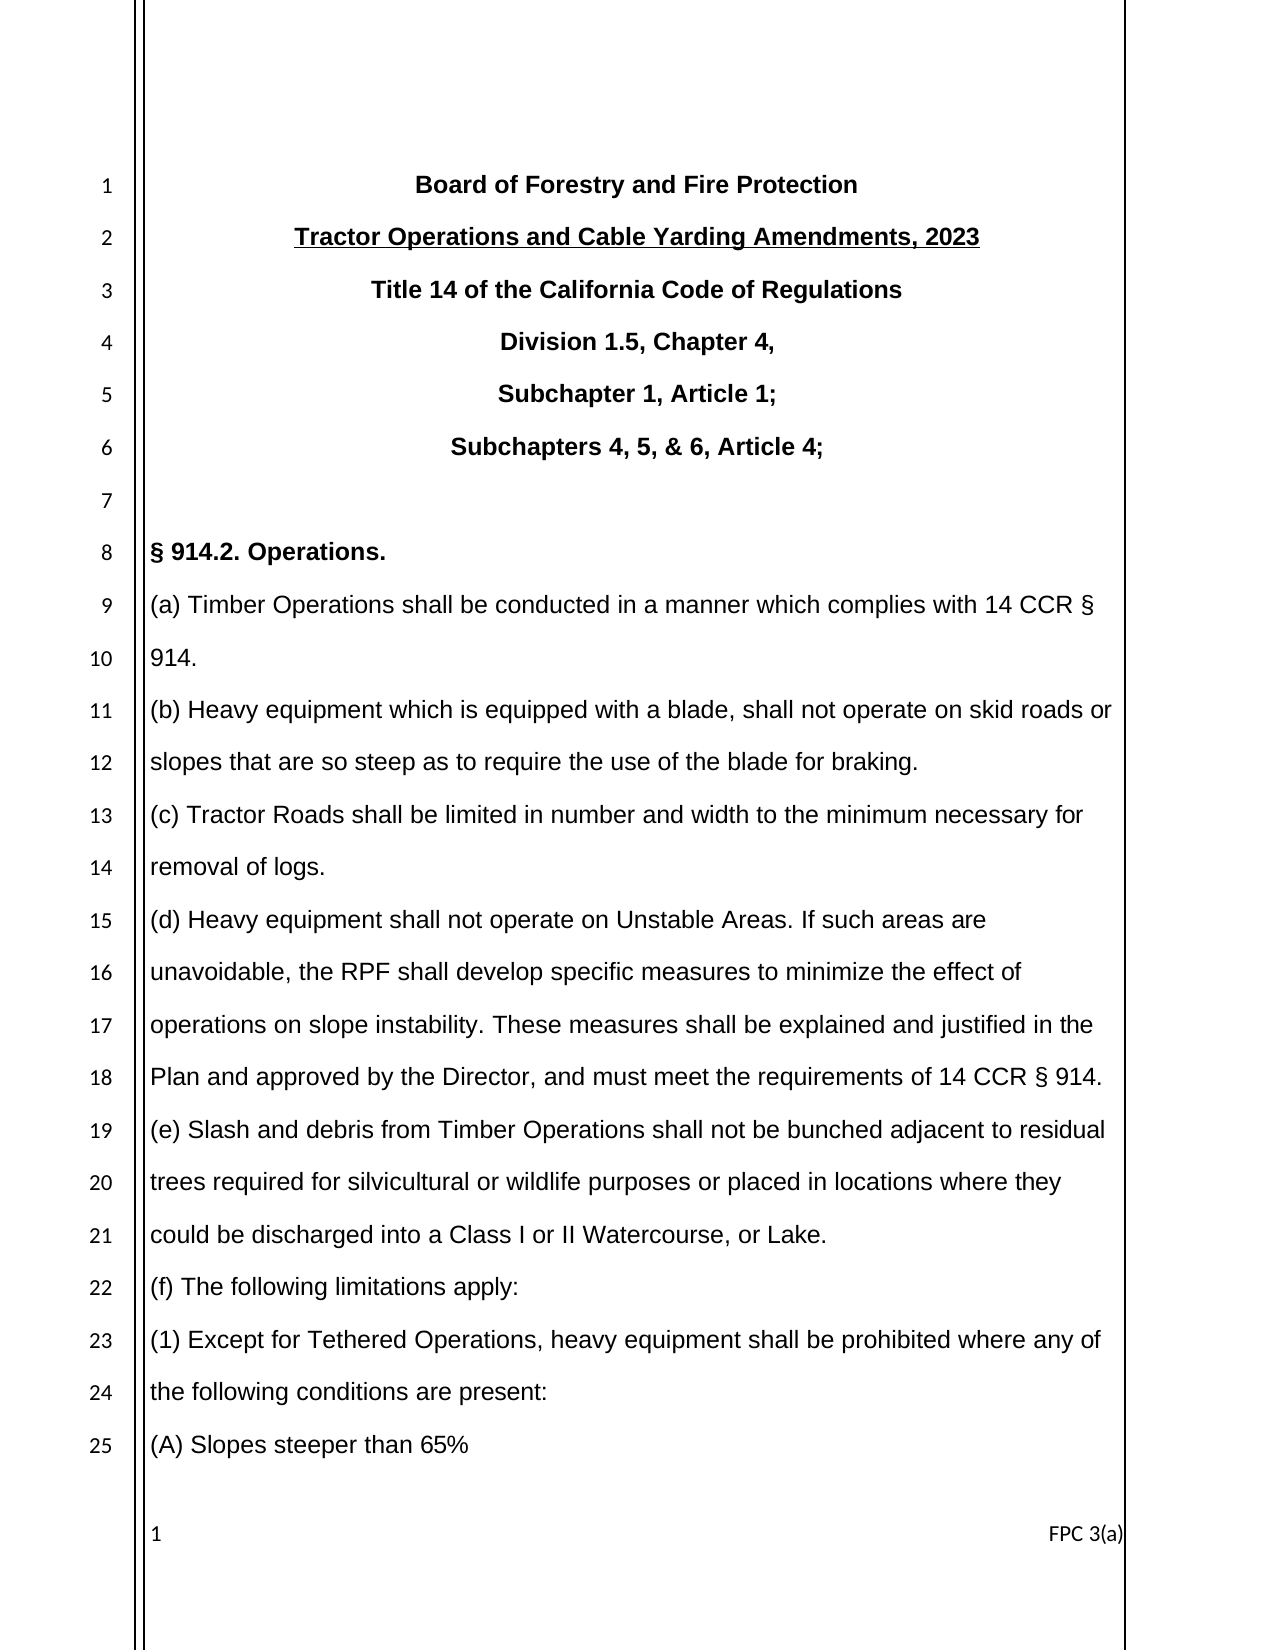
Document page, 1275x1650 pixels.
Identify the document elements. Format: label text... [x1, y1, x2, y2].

list Subchapters 4, 5, & 6, Article 4; [101, 432, 1124, 461]
list slopes that are so steep as to require the use of the blade for braking. [89, 747, 1124, 777]
list Board of Forestry and Fire Protection [101, 170, 1124, 199]
list trees required for silvicultural or wildlife purposes or placed in locations where they [89, 1167, 1124, 1196]
list Subchapter 1, Article 1; [101, 379, 1124, 409]
list Division 1.5, Chapter 4, [101, 327, 1124, 356]
list (A) Slopes steeper than 65% [89, 1430, 1124, 1459]
list Plan and approved by the Director, and must meet the requirements of 14 CCR § 914. [89, 1062, 1124, 1091]
list operations on slope instability. These measures shall be explained and justified in the [89, 1010, 1124, 1039]
list (a) Timber Operations shall be conducted in a manner which complies with 14 CCR § [101, 590, 1124, 619]
list the following conditions are present: [89, 1377, 1124, 1406]
list (1) Except for Tethered Operations, heavy equipment shall be prohibited where any of [89, 1324, 1124, 1354]
list Title 14 of the California Code of Regulations [101, 274, 1124, 304]
list (c) Tractor Roads shall be limited in number and width to the minimum necessary for [89, 800, 1124, 829]
list § 914.2. Operations. [101, 537, 1124, 567]
list removal of logs. [89, 852, 1124, 881]
list (f) The following limitations apply: [89, 1272, 1124, 1301]
list (e) Slash and debris from Timber Operations shall not be bunched adjacent to residual [89, 1115, 1124, 1144]
list could be discharged into a Class I or II Watercourse, or Lake. [89, 1220, 1124, 1249]
list (b) Heavy equipment which is equipped with a blade, shall not operate on skid roads or [89, 695, 1124, 724]
text 7 [101, 486, 1124, 514]
list Tractor Operations and Cable Yarding Amendments, 2023 [101, 222, 1124, 251]
list unavoidable, the RPF shall develop specific measures to minimize the effect of [89, 957, 1124, 987]
list 914. [89, 642, 1124, 672]
list (d) Heavy equipment shall not operate on Unstable Areas. If such areas are [89, 905, 1124, 934]
